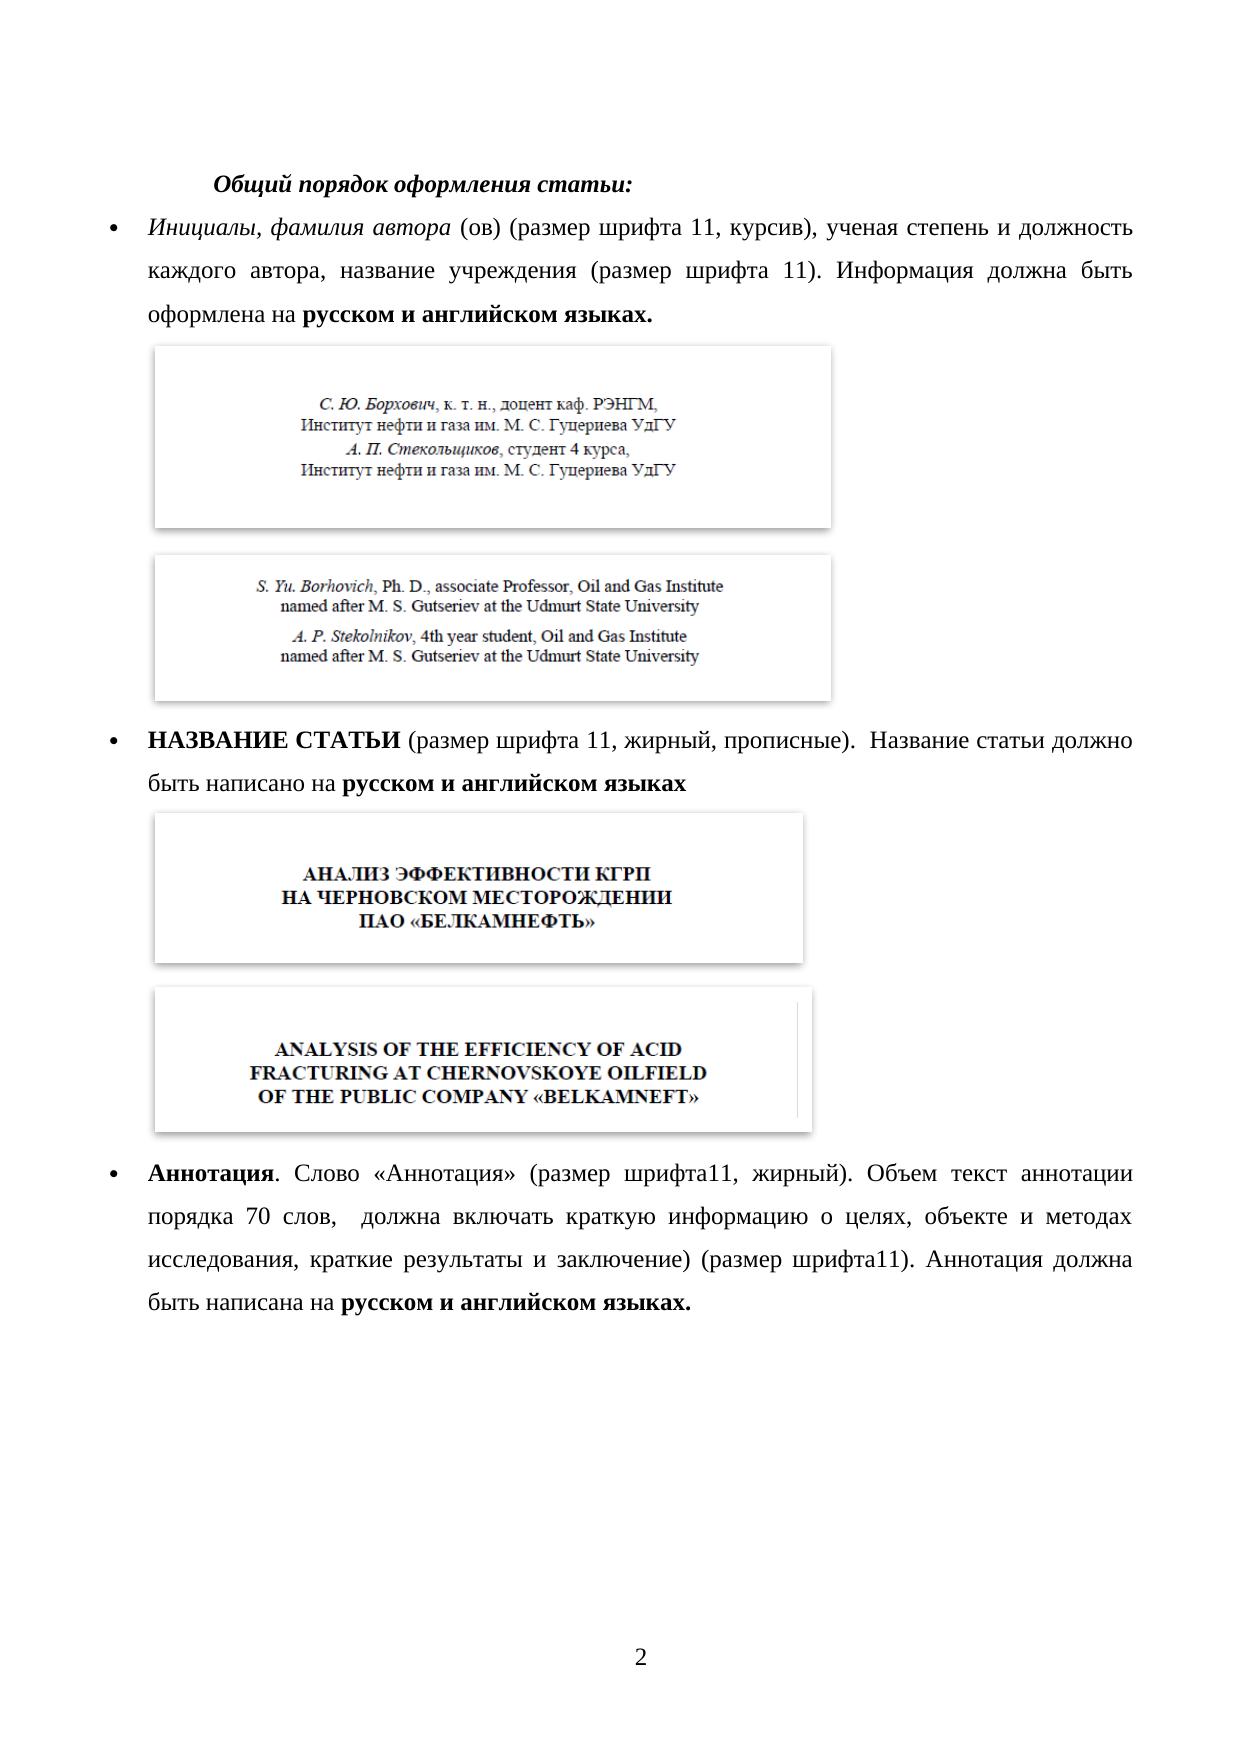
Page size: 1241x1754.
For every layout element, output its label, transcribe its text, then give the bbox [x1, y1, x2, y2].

list Инициалы, фамилия автора (ов) (размер шрифта 11, курсив), ученая степень и должность каждого автора, название учреждения (размер шрифта 11). Информация должна быть оформлена на русском и английском языках. [110, 212, 1134, 327]
list НАЗВАНИЕ СТАТЬИ (размер шрифта 11, жирный, прописные). Название статьи должно быть написано на русском и английском языках [110, 725, 1134, 797]
text Общий порядок оформления статьи: [148, 169, 1134, 198]
picture [170, 1002, 798, 1118]
picture [170, 570, 816, 687]
list Аннотация. Слово «Аннотация» (размер шрифта11, жирный). Объем текст аннотации порядка 70 слов, должна включать краткую информацию о целях, объекте и методах исследования, краткие результаты и заключение) (размер шрифта11). Аннотация должна быть написана на русском и английском языках. [110, 1158, 1134, 1316]
picture [170, 827, 788, 949]
picture [170, 361, 816, 514]
